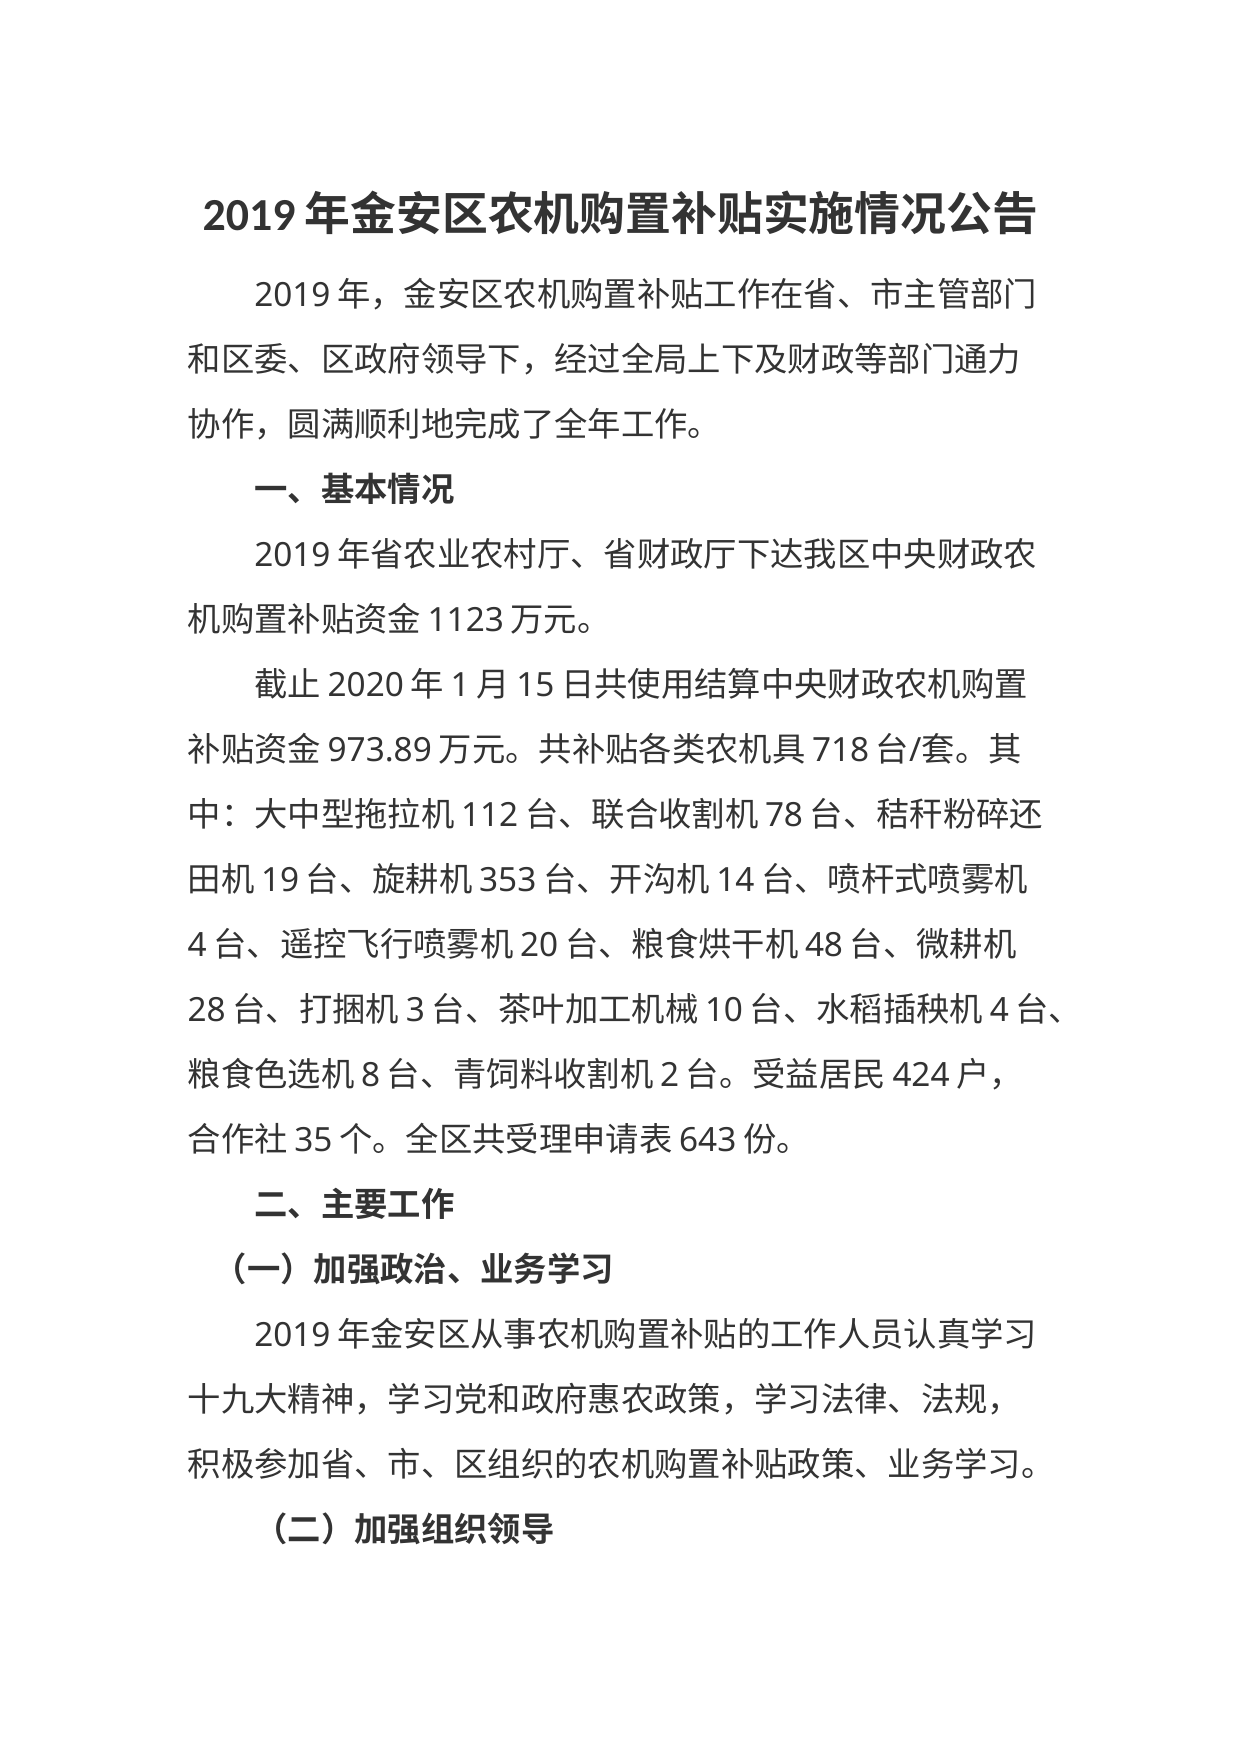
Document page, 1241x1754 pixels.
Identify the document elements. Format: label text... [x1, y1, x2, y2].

text 2019年金安区从事农机购置补贴的工作人员认真学习十九大精神，学习党和政府惠农政策，学习法律、法规，积极参加省、市、区组织的农机购置补贴政策、业务学习。 [187, 1299, 1053, 1494]
text （一）加强政治、业务学习 [187, 1234, 1053, 1299]
text 2019年省农业农村厅、省财政厅下达我区中央财政农机购置补贴资金1123万元。 [187, 519, 1053, 649]
text 二、主要工作 [187, 1169, 1053, 1234]
text 一、基本情况 [187, 454, 1053, 519]
text 截止2020年1月15日共使用结算中央财政农机购置补贴资金973.89万元。共补贴各类农机具718台/套。其中：大中型拖拉机112台、联合收割机78台、秸秆粉碎还田机19台、旋耕机353台、开沟机14台、喷杆式喷雾机4台、遥控飞行喷雾机20台、粮食烘干机48台、微耕机28台、打捆机3台、茶叶加工机械10台、水稻插秧机4台、粮食色选机8台、青饲料收割机2台。受益居民424户，合作社35个。全区共受理申请表643份。 [187, 649, 1053, 1169]
text （二）加强组织领导 [254, 1494, 1053, 1559]
text 2019年金安区农机购置补贴实施情况公告 [187, 162, 1053, 259]
text 2019年，金安区农机购置补贴工作在省、市主管部门和区委、区政府领导下，经过全局上下及财政等部门通力协作，圆满顺利地完成了全年工作。 [187, 259, 1053, 454]
